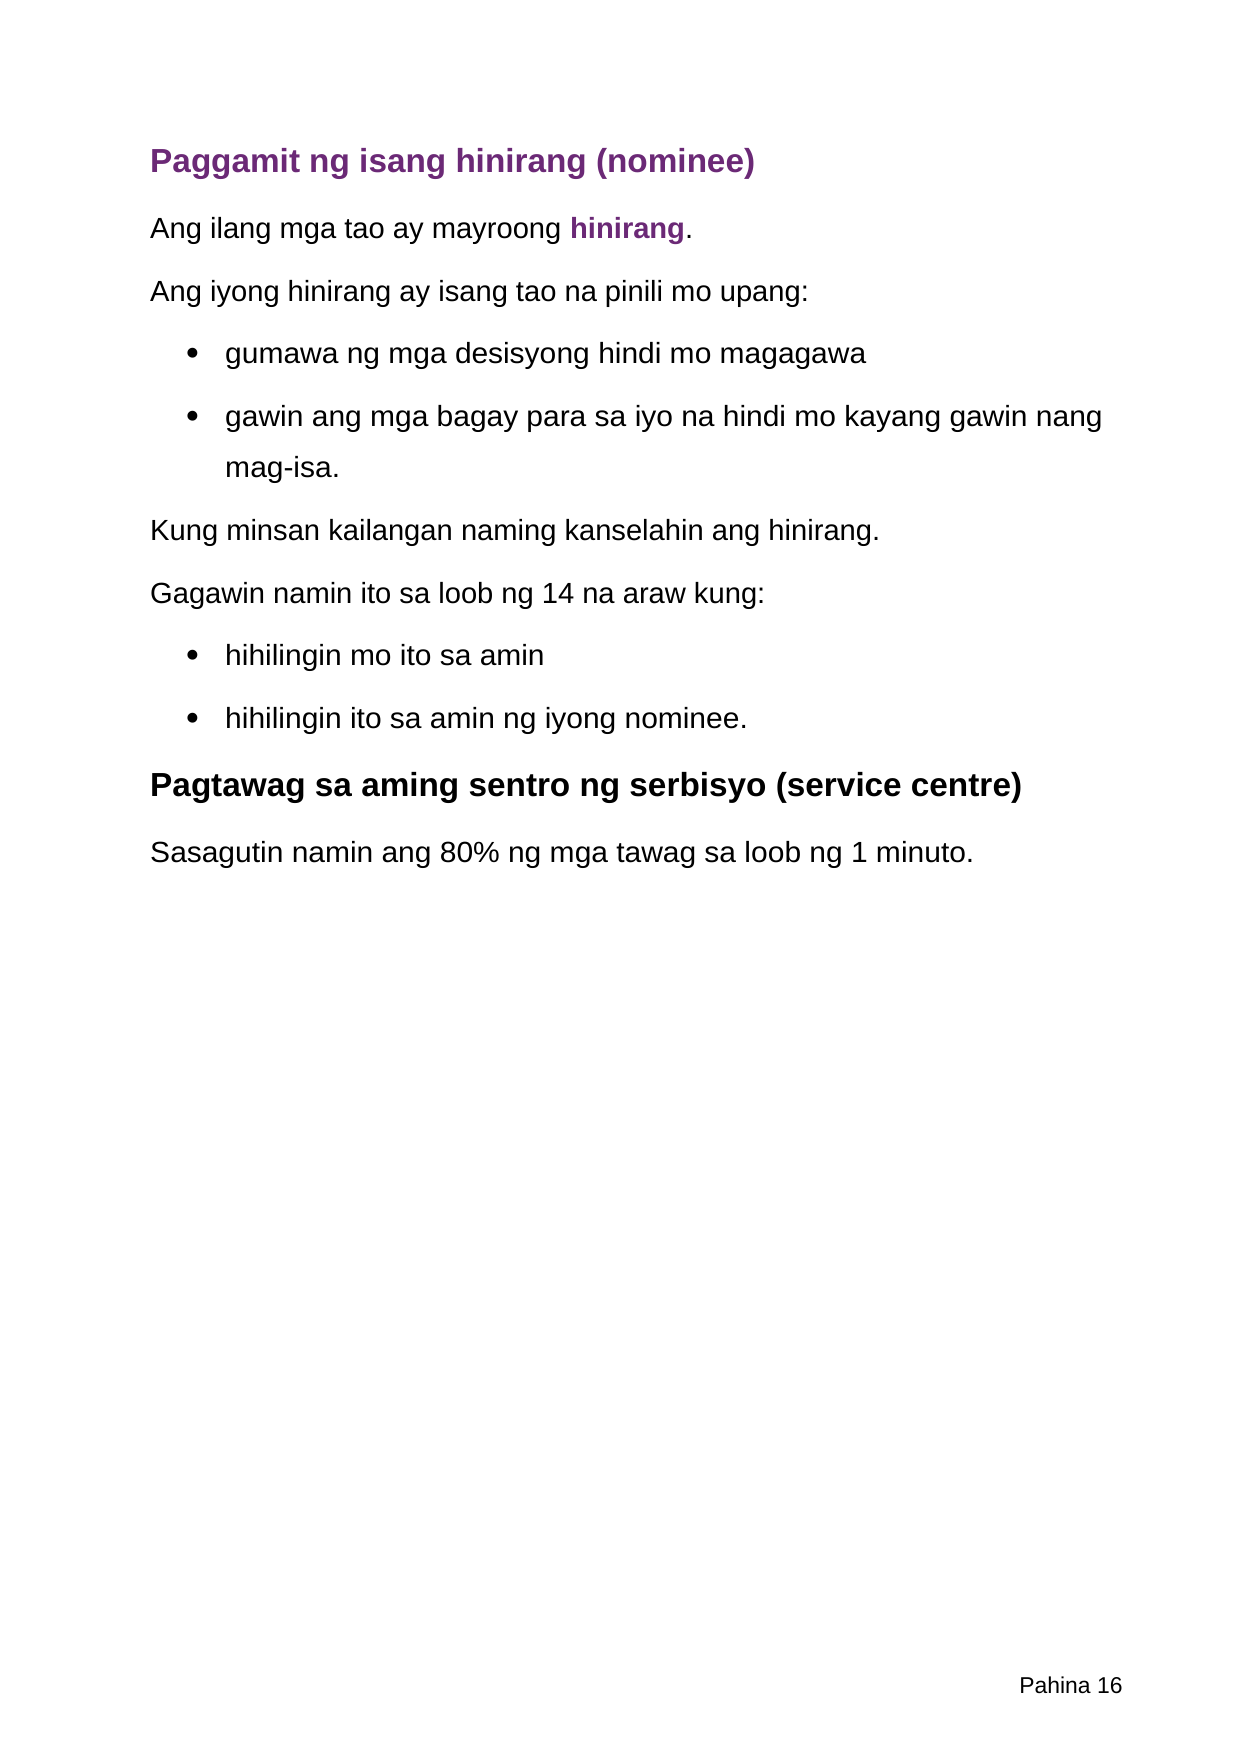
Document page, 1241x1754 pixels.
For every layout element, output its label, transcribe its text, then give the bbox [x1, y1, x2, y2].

list gumawa ng mga desisyong hindi mo magagawa [187, 336, 1122, 370]
text Sasagutin namin ang 80% ng mga tawag sa loob ng 1 minuto. [150, 835, 1122, 868]
text Ang iyong hinirang ay isang tao na pinili mo upang: [150, 273, 1122, 307]
text Ang ilang mga tao ay mayroong hinirang. [150, 211, 1122, 244]
list hihilingin mo ito sa amin [187, 638, 1122, 672]
list gawin ang mga bagay para sa iyo na hindi mo kayang gawin nang mag-isa. [187, 399, 1122, 483]
list hihilingin ito sa amin ng iyong nominee. [187, 702, 1122, 735]
text Kung minsan kailangan naming kanselahin ang hinirang. [150, 513, 1122, 546]
subtitle Paggamit ng isang hinirang (nominee) [150, 141, 1122, 179]
subtitle Pagtawag sa aming sentro ng serbisyo (service centre) [150, 765, 1122, 803]
text Gagawin namin ito sa loob ng 14 na araw kung: [150, 576, 1122, 609]
